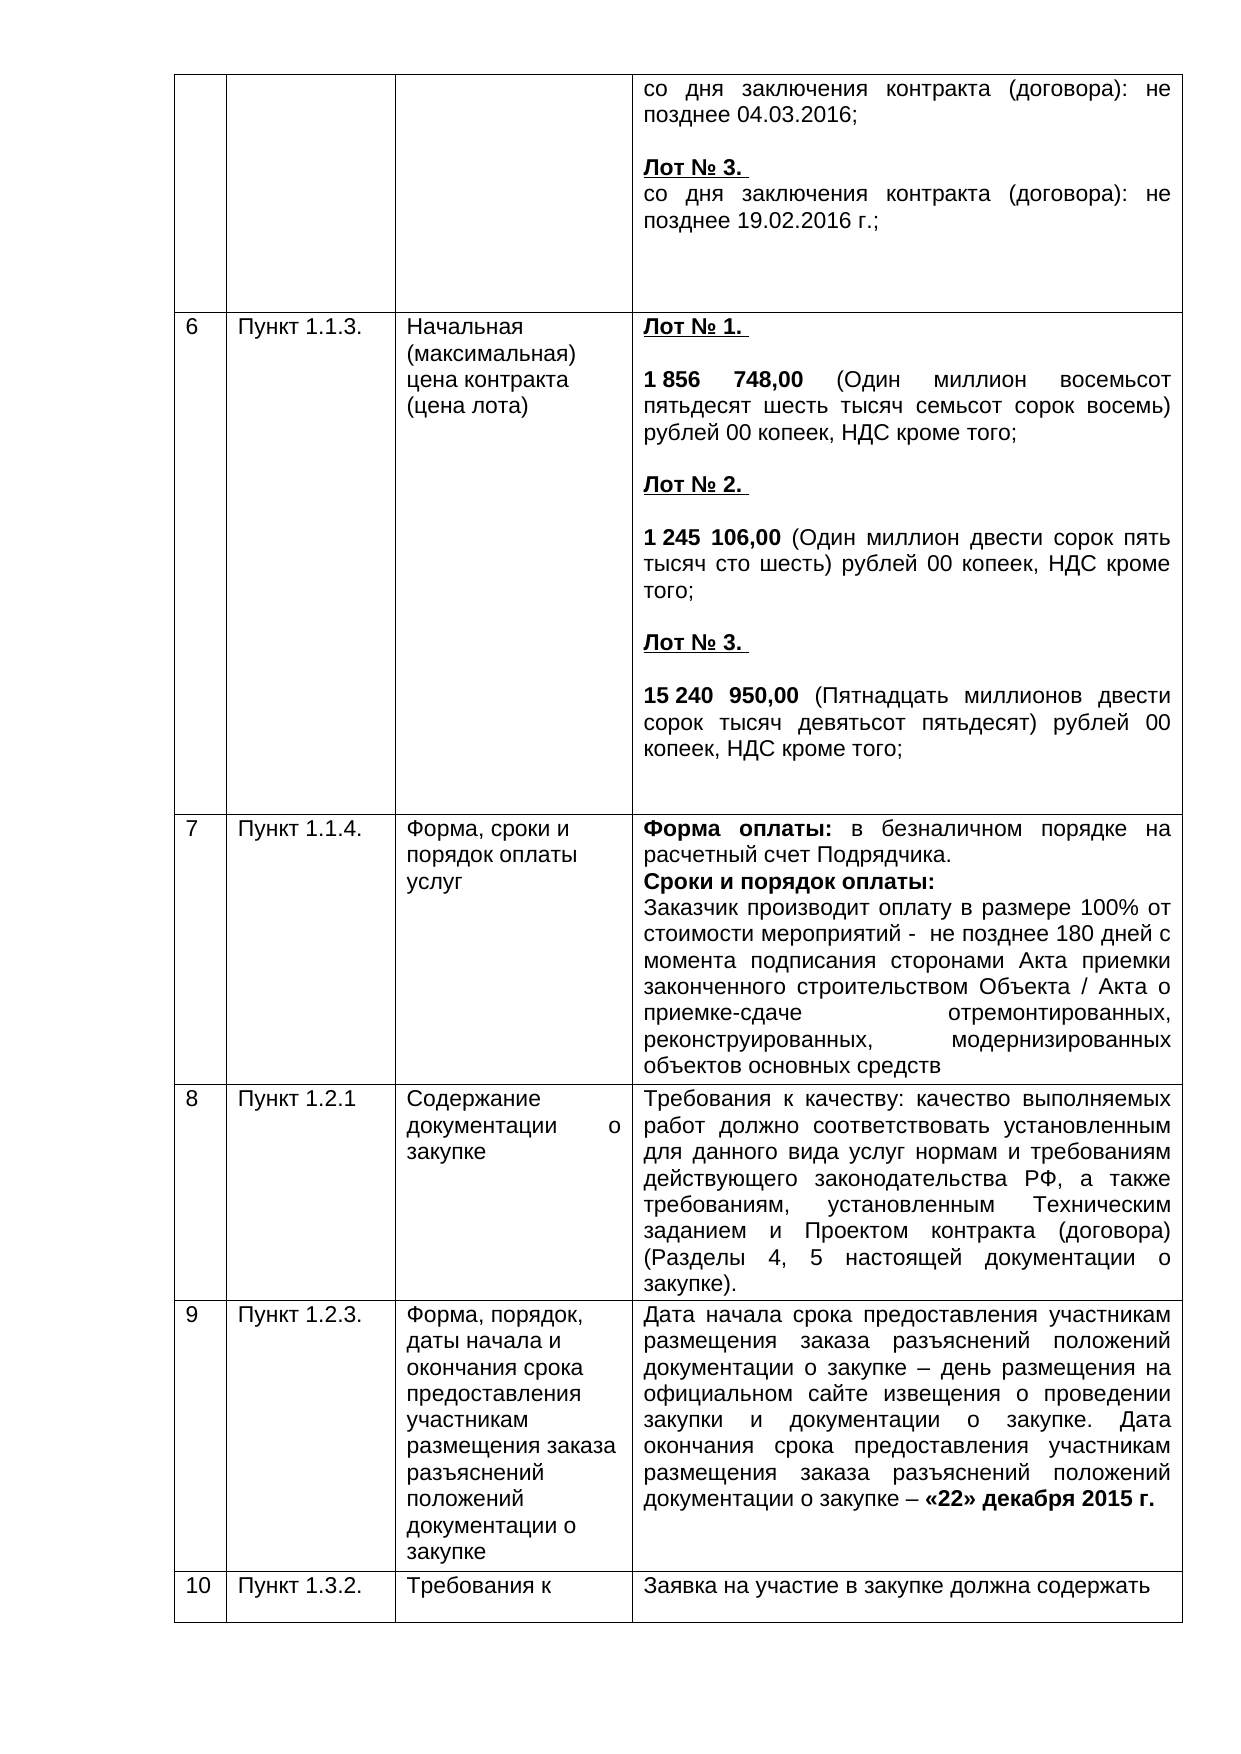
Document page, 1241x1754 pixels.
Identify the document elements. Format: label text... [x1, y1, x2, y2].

table_cell Пункт 1.2.3. [227, 1301, 395, 1571]
table_cell 8 [175, 1085, 226, 1300]
table_cell 10 [175, 1572, 226, 1622]
table_cell Начальная (максимальная) цена контракта (цена лота) [396, 313, 632, 814]
table_cell Форма, сроки и порядок оплаты услуг [396, 815, 632, 1084]
table_cell Дата начала срока предоставления участникам размещения заказа разъяснений положений документации о закупке – день размещения на официальном сайте извещения о проведении закупки и документации о закупке. Дата окончания срока предоставления участникам размещения заказа разъяснений положений документации о закупке – «22» декабря 2015 г. [633, 1301, 1182, 1571]
table_cell Пункт 1.1.4. [227, 815, 395, 1084]
table_cell Содержание документации о закупке [396, 1085, 632, 1300]
table_cell Пункт 1.1.3. [227, 313, 395, 814]
table_cell Лот № 1. 1 856 748,00 (Один миллион восемьсот пятьдесят шесть тысяч семьсот сорок восемь) рублей 00 копеек, НДС кроме того; Лот № 2. 1 245 106,00 (Один миллион двести сорок пять тысяч сто шесть) рублей 00 копеек, НДС кроме того; Лот № 3. 15 240 950,00 (Пятнадцать миллионов двести сорок тысяч девятьсот пятьдесят) рублей 00 копеек, НДС кроме того; [633, 313, 1182, 814]
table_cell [633, 75, 1182, 312]
table_cell Требования к качеству: качество выполняемых работ должно соответствовать установленным для данного вида услуг нормам и требованиям действующего законодательства РФ, а также требованиям, установленным Техническим заданием и Проектом контракта (договора) (Разделы 4, 5 настоящей документации о закупке). [633, 1085, 1182, 1300]
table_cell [633, 1572, 1182, 1622]
table_cell Пункт 1.2.1 [227, 1085, 395, 1300]
table_cell 7 [175, 815, 226, 1084]
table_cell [396, 1572, 632, 1622]
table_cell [396, 75, 632, 312]
table_cell Форма оплаты: в безналичном порядке на расчетный счет Подрядчика. Сроки и порядок оплаты: Заказчик производит оплату в размере 100% от стоимости мероприятий - не позднее 180 дней с момента подписания сторонами Акта приемки законченного строительством Объекта / Акта о приемке-сдаче отремонтированных, реконструированных, модернизированных объектов основных средств [633, 815, 1182, 1084]
table_cell 9 [175, 1301, 226, 1571]
table_cell 6 [175, 313, 226, 814]
table_cell Форма, порядок, даты начала и окончания срока предоставления участникам размещения заказа разъяснений положений документации о закупке [396, 1301, 632, 1571]
table_cell Пункт 1.3.2. [227, 1572, 395, 1622]
